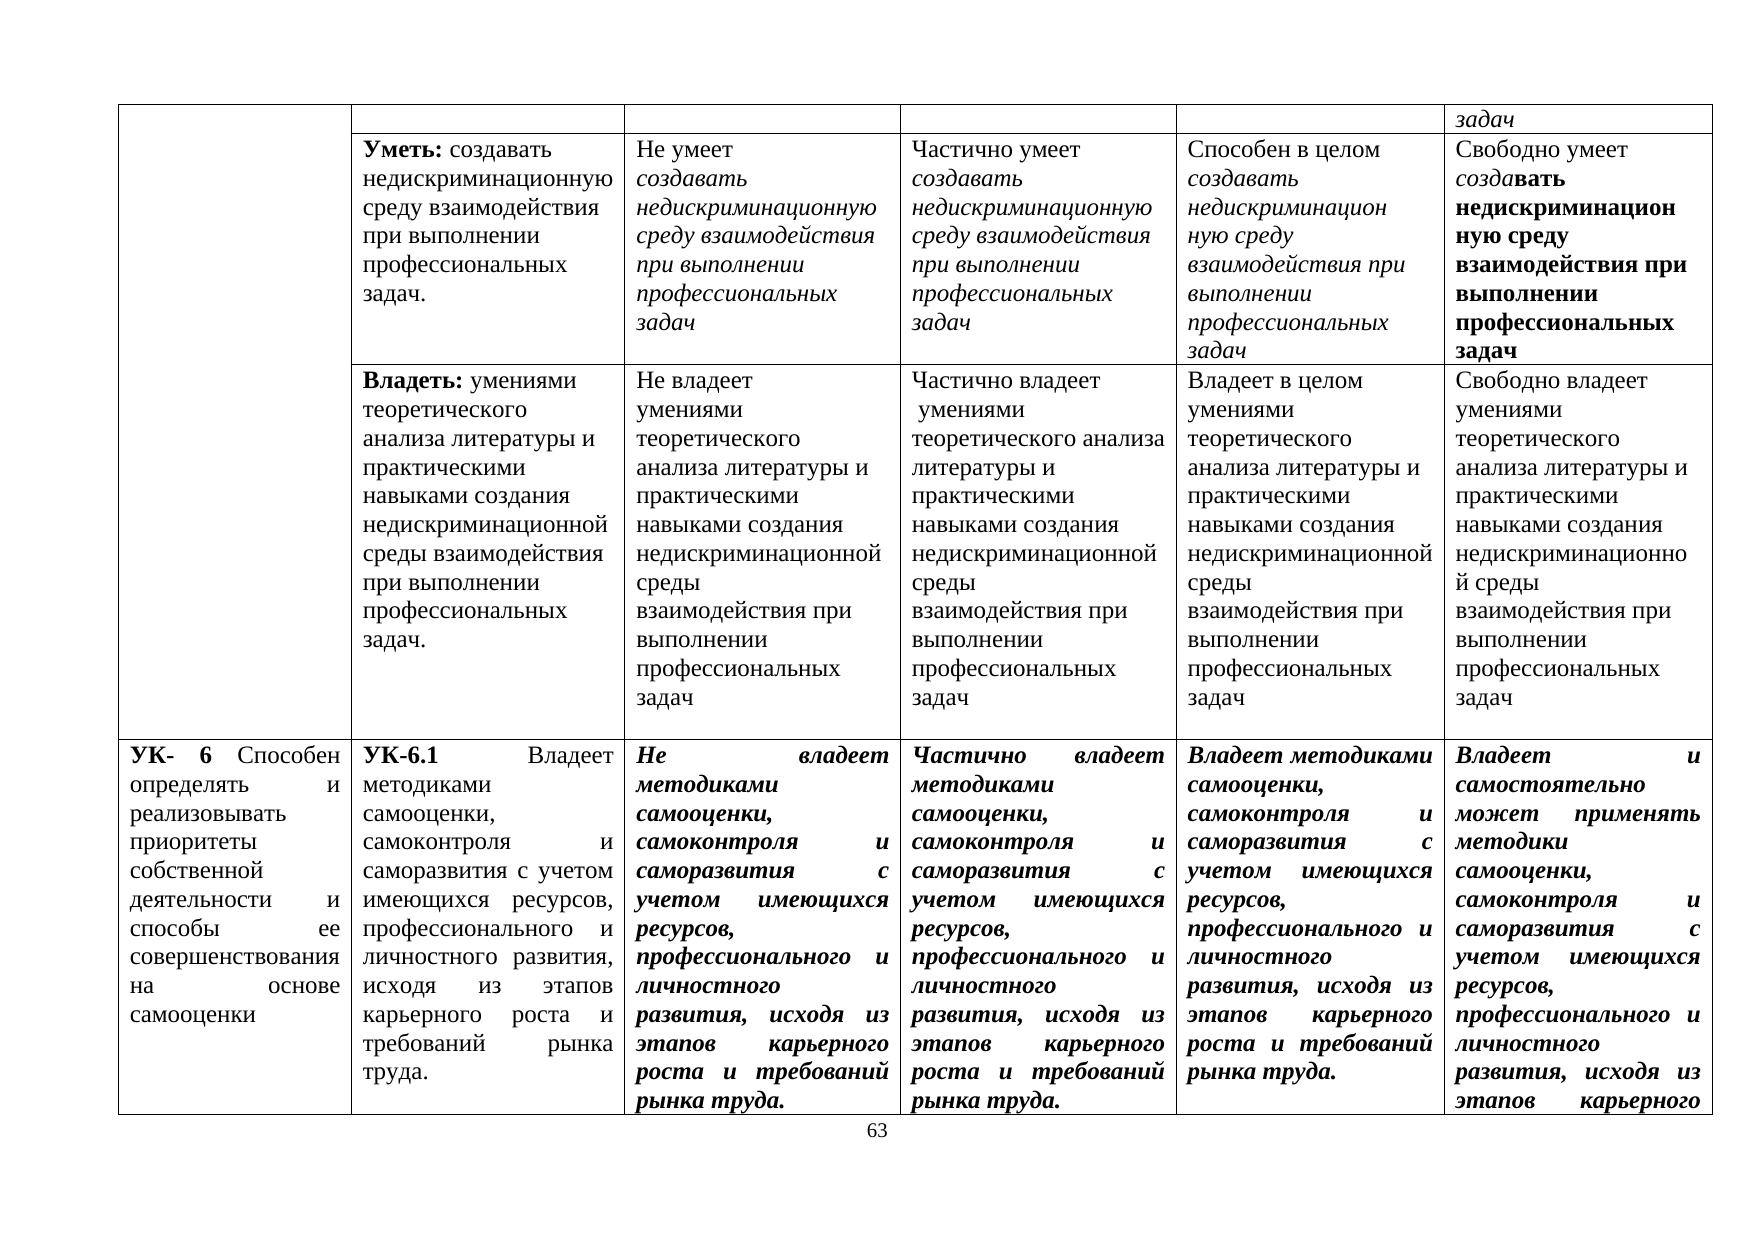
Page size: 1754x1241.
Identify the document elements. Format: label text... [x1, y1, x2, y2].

table_cell Способен в целом создавать недискриминацион ную среду взаимодействия при выполнении профессиональных задач [1177, 134, 1444, 364]
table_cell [352, 740, 624, 1114]
table_cell Свободно владеет умениями теоретического анализа литературы и практическими навыками создания недискриминационной среды взаимодействия при выполнении профессиональных задач [1445, 365, 1712, 739]
table_cell Не владеет умениями теоретического анализа литературы и практическими навыками создания недискриминационной среды взаимодействия при выполнении профессиональных задач [625, 365, 900, 739]
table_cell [625, 740, 900, 1114]
table_cell Владеть: умениями теоретического анализа литературы и практическими навыками создания недискриминационной среды взаимодействия при выполнении профессиональных задач. [352, 365, 624, 739]
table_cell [1177, 740, 1444, 1114]
table_cell Частично умеет создавать недискриминационную среду взаимодействия при выполнении профессиональных задач [901, 134, 1176, 364]
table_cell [901, 105, 1176, 133]
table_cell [119, 740, 351, 1114]
table_cell Свободно умеет создавать недискриминацион ную среду взаимодействия при выполнении профессиональных задач [1445, 134, 1712, 364]
table_cell Владеет в целом умениями теоретического анализа литературы и практическими навыками создания недискриминационной среды взаимодействия при выполнении профессиональных задач [1177, 365, 1444, 739]
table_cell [1445, 105, 1712, 133]
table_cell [625, 105, 900, 133]
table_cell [1445, 740, 1712, 1114]
table_cell Уметь: создавать недискриминационную среду взаимодействия при выполнении профессиональных задач. [352, 134, 624, 364]
table_cell Частично владеет умениями теоретического анализа литературы и практическими навыками создания недискриминационной среды взаимодействия при выполнении профессиональных задач [901, 365, 1176, 739]
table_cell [352, 105, 624, 133]
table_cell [901, 740, 1176, 1114]
table_cell Не умеет создавать недискриминационную среду взаимодействия при выполнении профессиональных задач [625, 134, 900, 364]
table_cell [1177, 105, 1444, 133]
